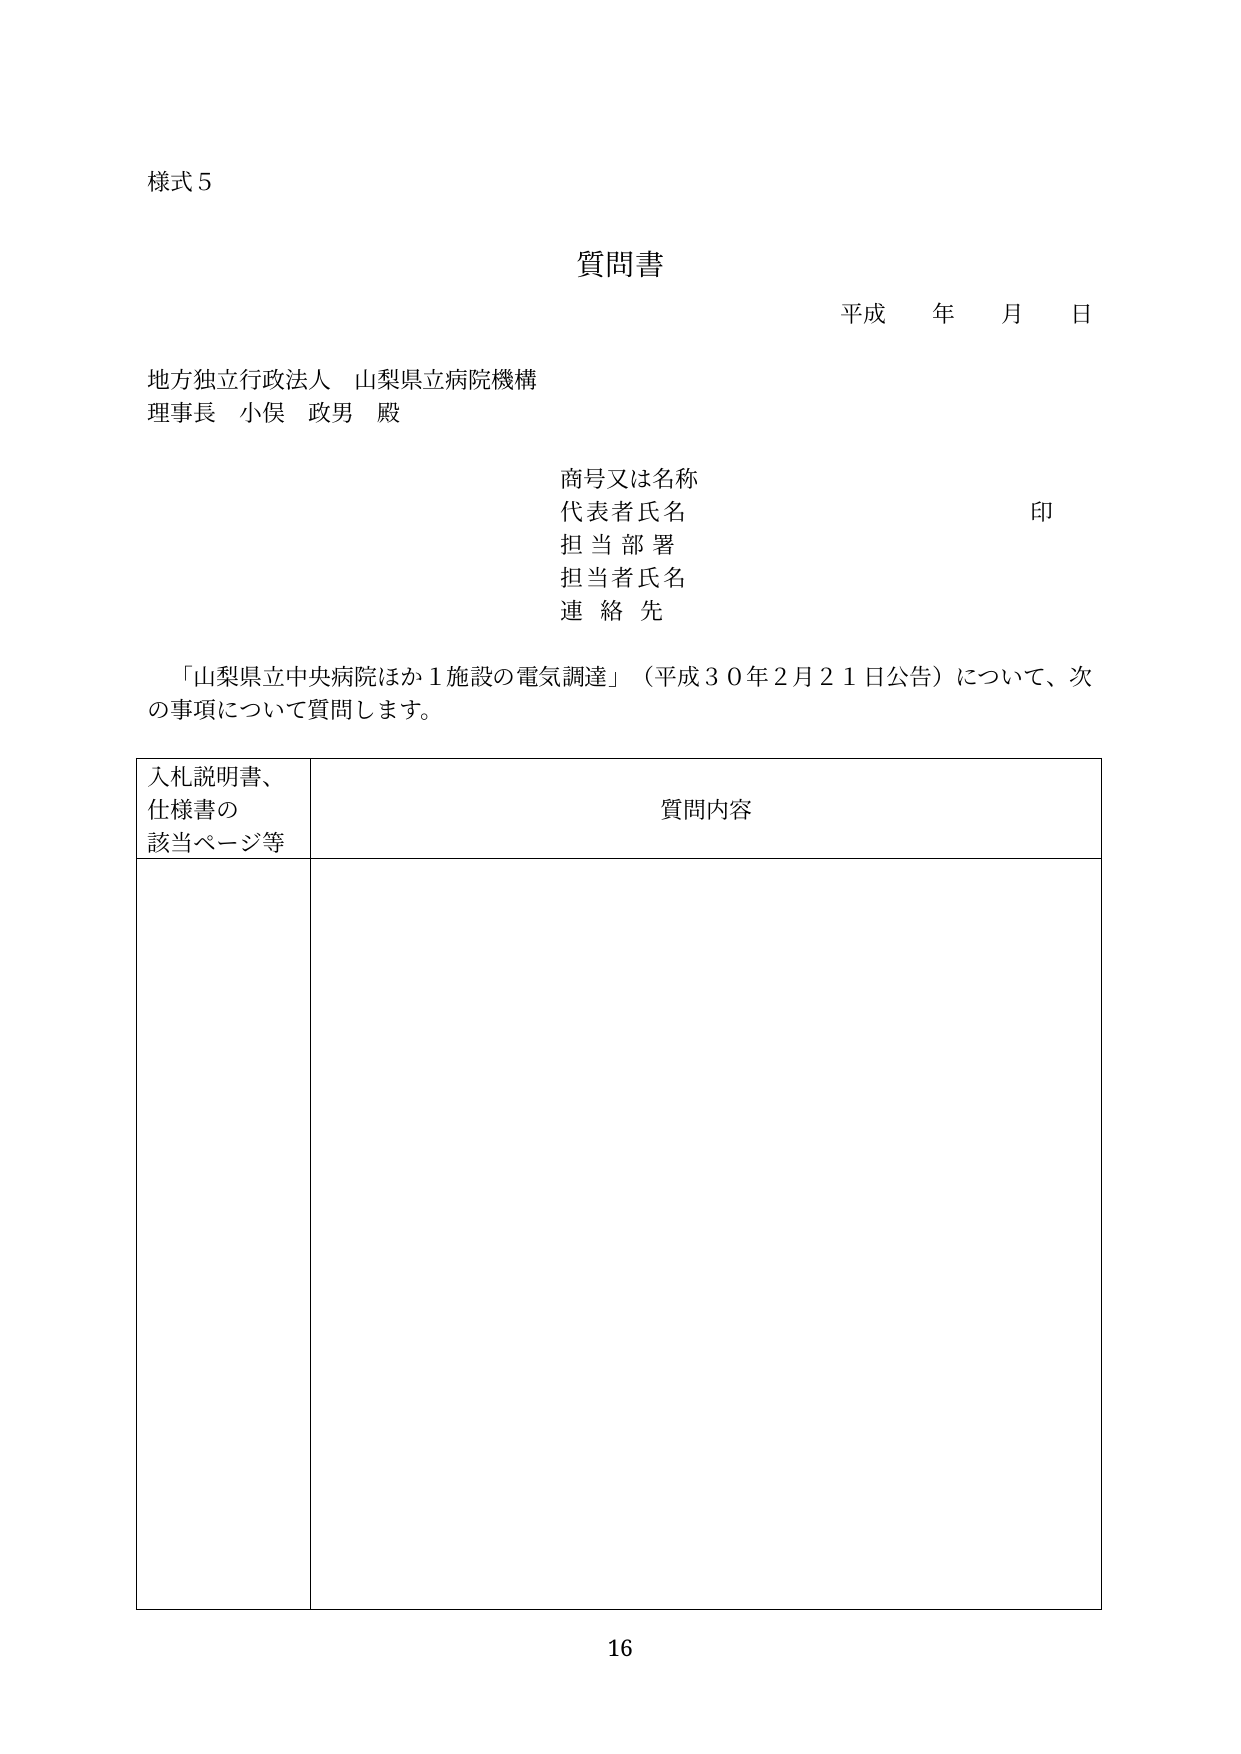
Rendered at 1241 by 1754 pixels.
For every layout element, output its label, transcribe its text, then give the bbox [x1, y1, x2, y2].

table_header 入札説明書、 仕様書の 該当ページ等 [137, 759, 310, 858]
text 「山梨県立中央病院ほか１施設の電気調達」（平成３０年２月２１日公告）について、次の事項について質問します。 [148, 659, 1092, 725]
text 質問書 [148, 229, 1092, 296]
text 連絡先 [560, 593, 1092, 626]
table_header 質問内容 [311, 759, 1101, 858]
text 代表者氏名 印 [560, 494, 1092, 527]
text 商号又は名称 [560, 461, 1092, 494]
text 平成 年 月 日 [148, 296, 1092, 329]
table_cell [137, 859, 310, 1609]
text 担当部署 [560, 527, 1092, 560]
text 地方独立行政法人 山梨県立病院機構 [148, 362, 1092, 395]
text 様式５ [148, 163, 1092, 197]
text 理事長 小俣 政男 殿 [148, 395, 1092, 428]
table_cell [311, 859, 1101, 1609]
text 担当者氏名 [560, 560, 1092, 593]
